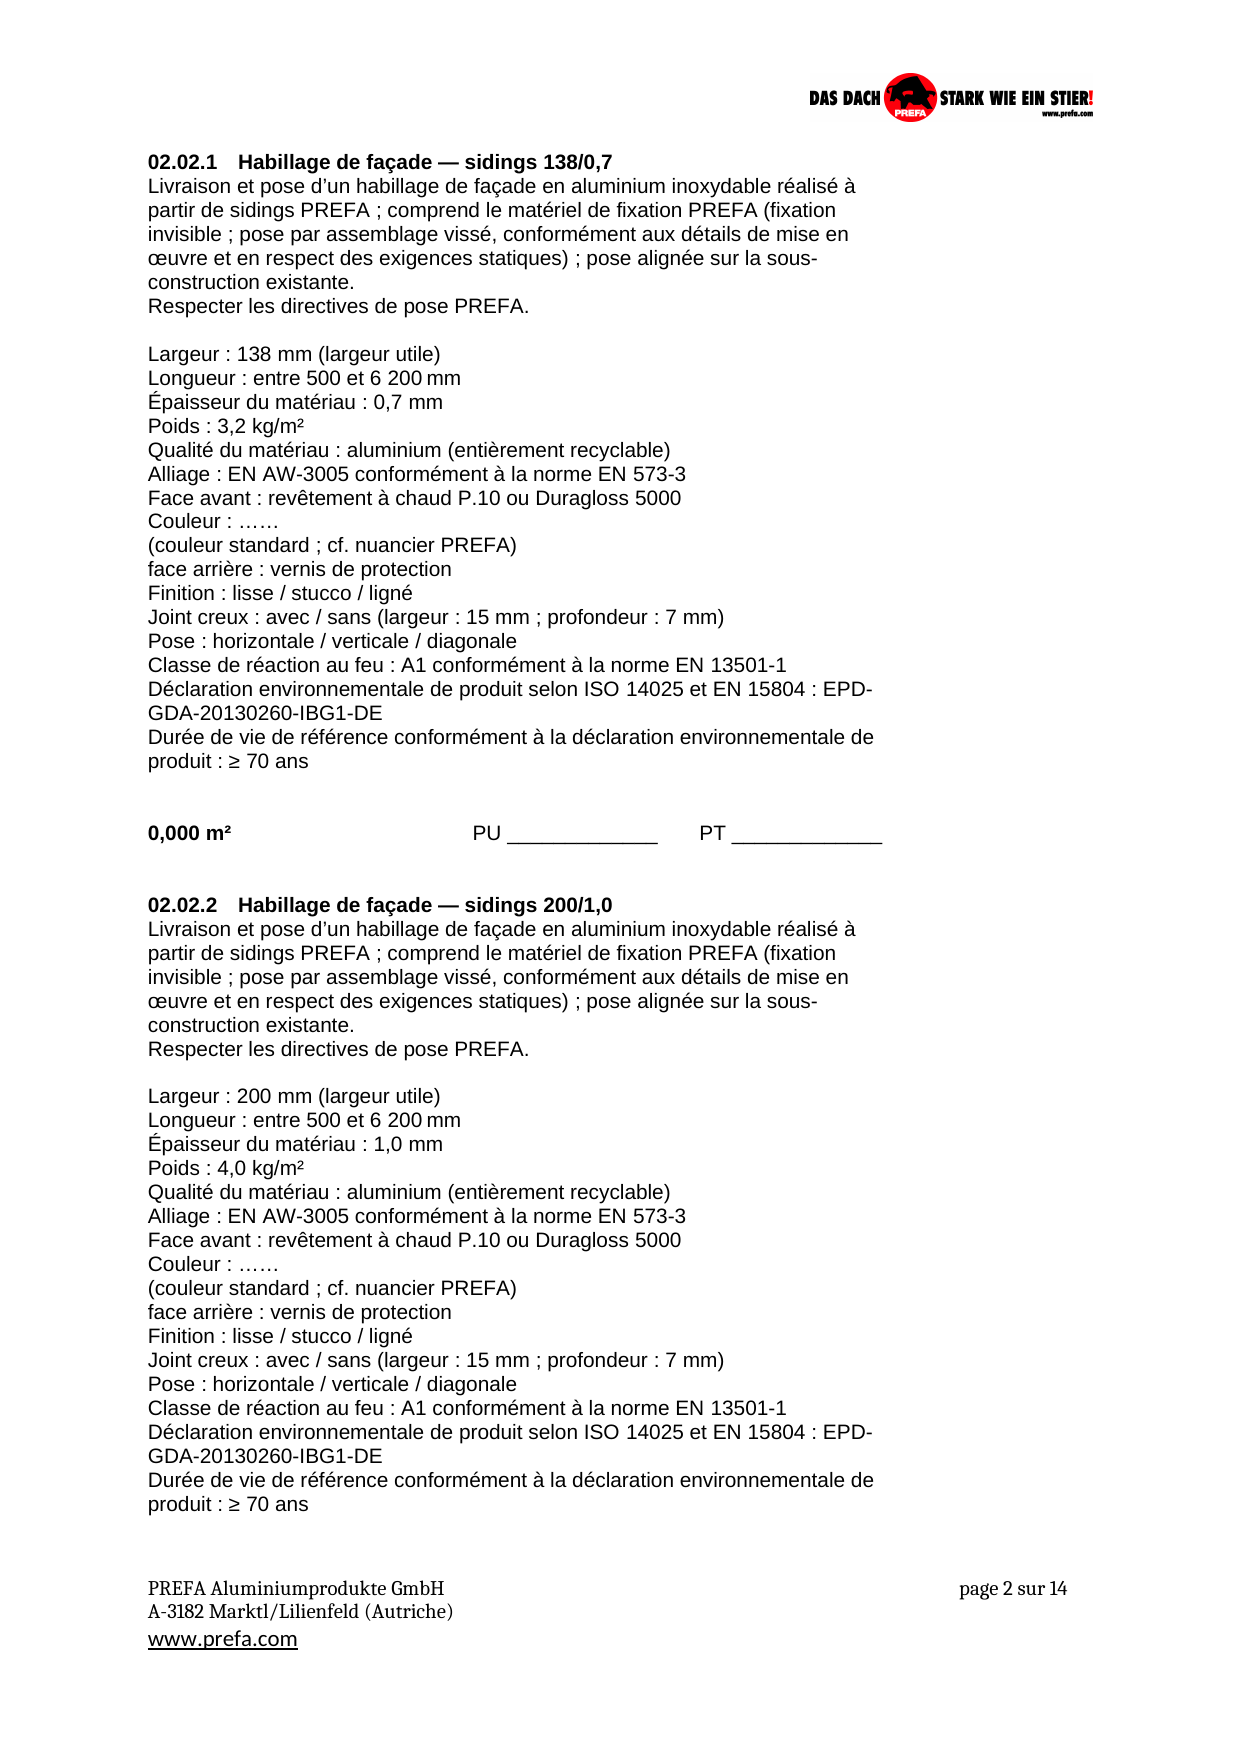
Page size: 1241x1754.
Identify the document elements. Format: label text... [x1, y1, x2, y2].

text Épaisseur du matériau : 0,7 mm [148, 389, 898, 413]
text Face avant : revêtement à chaud P.10 ou Duragloss 5000 [148, 485, 898, 509]
text Alliage : EN AW-3005 conformément à la norme EN 573-3 [148, 1204, 898, 1228]
text Couleur : …… [148, 509, 898, 533]
text Durée de vie de référence conformément à la déclaration environnementale de produit : ≥ 70 ans [148, 1468, 898, 1516]
text 02.02.2 Habillage de façade — sidings 200/1,0 [148, 893, 898, 917]
text Classe de réaction au feu : A1 conformément à la norme EN 13501-1 [148, 1396, 898, 1420]
text face arrière : vernis de protection [148, 557, 898, 581]
text Livraison et pose d’un habillage de façade en aluminium inoxydable réalisé à partir de sidings PREFA ; comprend le matériel de fixation PREFA (fixation invisible ; pose par assemblage vissé, conformément aux détails de mise en œuvre et en respect des exigences statiques) ; pose alignée sur la sous-construction existante. [148, 917, 898, 1036]
text Déclaration environnementale de produit selon ISO 14025 et EN 15804 : EPD-GDA-20130260-IBG1-DE [148, 677, 898, 725]
text Respecter les directives de pose PREFA. [148, 294, 898, 318]
text Finition : lisse / stucco / ligné [148, 1324, 898, 1348]
text Alliage : EN AW-3005 conformément à la norme EN 573-3 [148, 461, 898, 485]
text 02.02.1 Habillage de façade — sidings 138/0,7 [148, 150, 898, 174]
text Épaisseur du matériau : 1,0 mm [148, 1132, 898, 1156]
text Longueur : entre 500 et 6 200 mm [148, 366, 898, 389]
text Classe de réaction au feu : A1 conformément à la norme EN 13501-1 [148, 653, 898, 677]
text Poids : 3,2 kg/m² [148, 413, 898, 437]
text Joint creux : avec / sans (largeur : 15 mm ; profondeur : 7 mm) [148, 1348, 898, 1372]
text Respecter les directives de pose PREFA. [148, 1036, 898, 1060]
text Durée de vie de référence conformément à la déclaration environnementale de produit : ≥ 70 ans [148, 725, 898, 773]
text Pose : horizontale / verticale / diagonale [148, 1372, 898, 1396]
text Couleur : …… [148, 1252, 898, 1276]
text (couleur standard ; cf. nuancier PREFA) [148, 1276, 898, 1300]
picture [810, 73, 1093, 122]
text Déclaration environnementale de produit selon ISO 14025 et EN 15804 : EPD-GDA-20130260-IBG1-DE [148, 1420, 898, 1468]
text face arrière : vernis de protection [148, 1300, 898, 1324]
text Longueur : entre 500 et 6 200 mm [148, 1108, 898, 1132]
text Finition : lisse / stucco / ligné [148, 581, 898, 605]
text 0,000 m² PU _____________ PT _____________ [148, 821, 898, 845]
text Pose : horizontale / verticale / diagonale [148, 629, 898, 653]
text Qualité du matériau : aluminium (entièrement recyclable) [148, 1180, 898, 1204]
text Largeur : 138 mm (largeur utile) [148, 342, 898, 366]
text Largeur : 200 mm (largeur utile) [148, 1084, 898, 1108]
text Face avant : revêtement à chaud P.10 ou Duragloss 5000 [148, 1228, 898, 1252]
text Qualité du matériau : aluminium (entièrement recyclable) [148, 437, 898, 461]
text (couleur standard ; cf. nuancier PREFA) [148, 533, 898, 557]
text Poids : 4,0 kg/m² [148, 1156, 898, 1180]
text Livraison et pose d’un habillage de façade en aluminium inoxydable réalisé à partir de sidings PREFA ; comprend le matériel de fixation PREFA (fixation invisible ; pose par assemblage vissé, conformément aux détails de mise en œuvre et en respect des exigences statiques) ; pose alignée sur la sous-construction existante. [148, 174, 898, 294]
text Joint creux : avec / sans (largeur : 15 mm ; profondeur : 7 mm) [148, 605, 898, 629]
